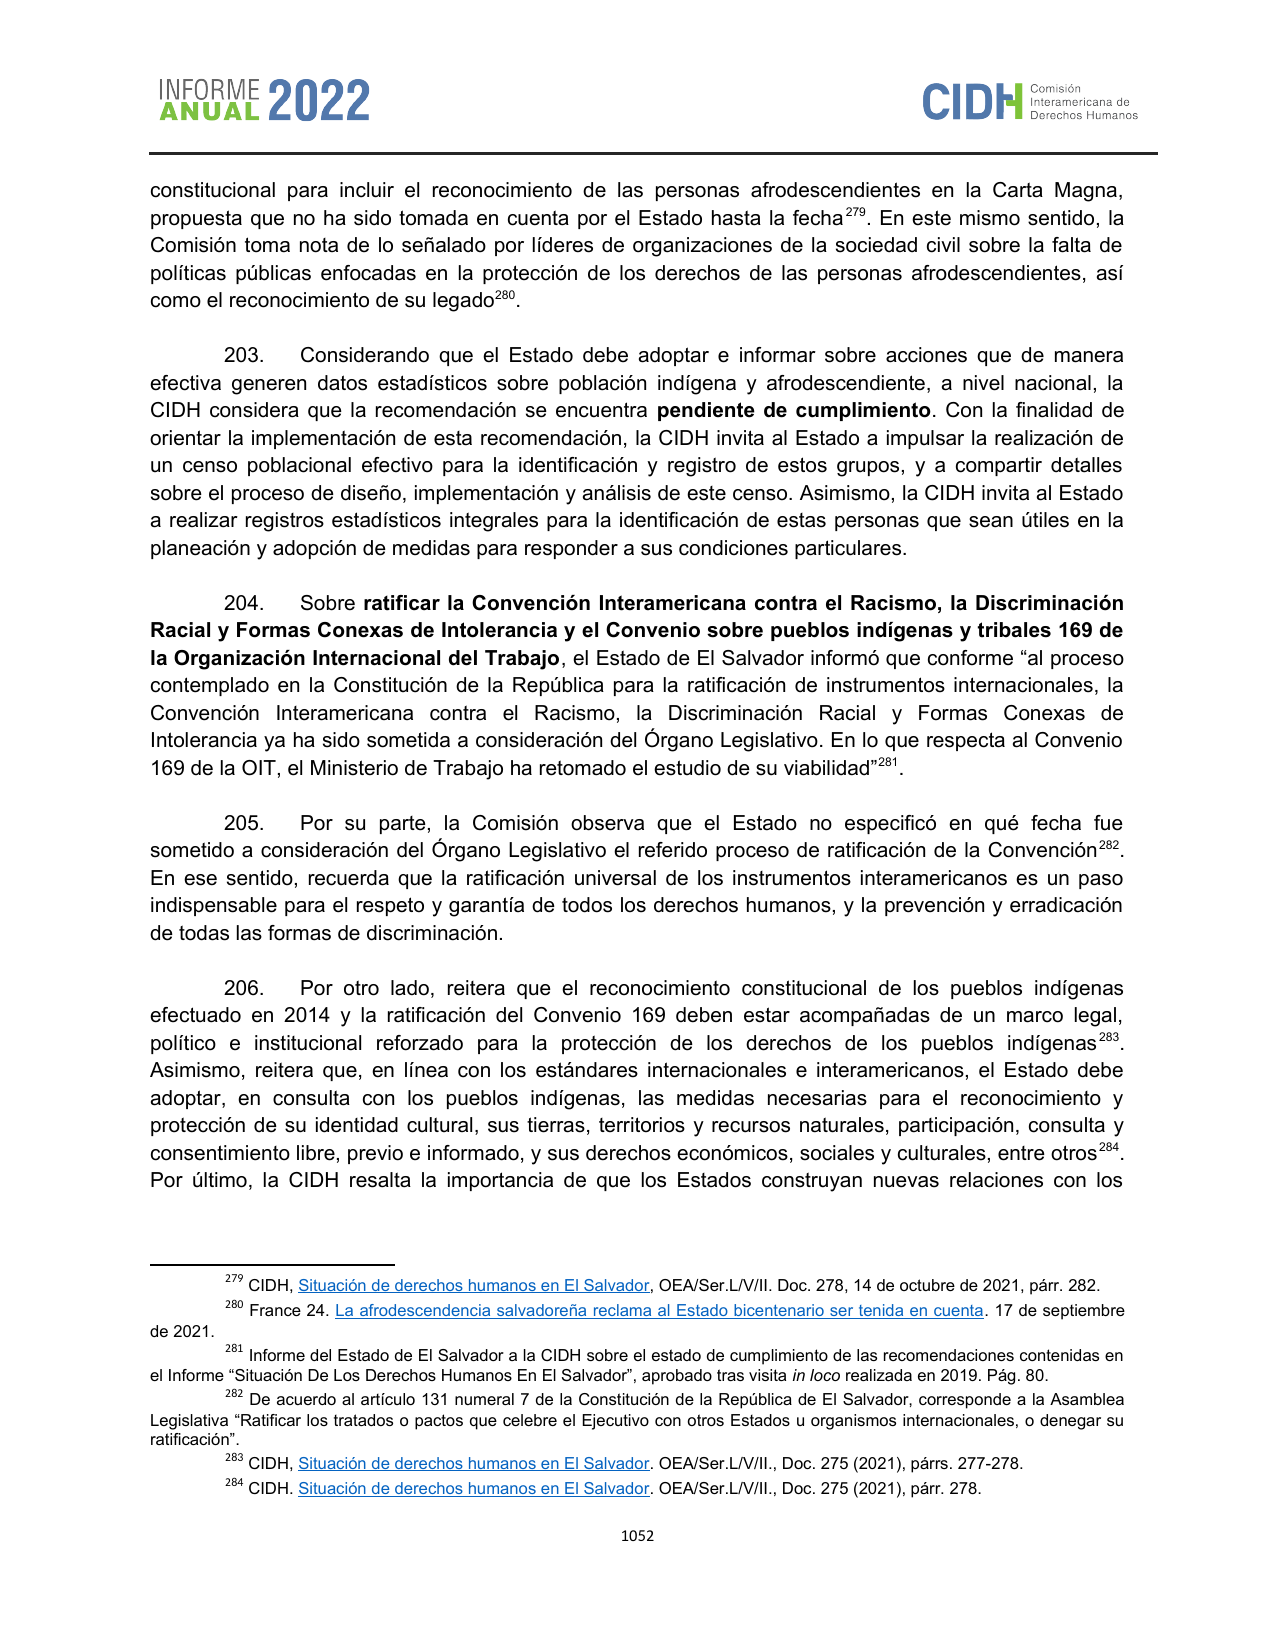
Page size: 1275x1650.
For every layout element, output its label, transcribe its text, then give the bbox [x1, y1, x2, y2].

list Considerando que el Estado debe adoptar e informar sobre acciones que de manera efectiva generen datos estadísticos sobre población indígena y afrodescendiente, a nivel nacional, la CIDH considera que la recomendación se encuentra pendiente de cumplimiento. Con la finalidad de orientar la implementación de esta recomendación, la CIDH invita al Estado a impulsar la realización de un censo poblacional efectivo para la identificación y registro de estos grupos, y a compartir detalles sobre el proceso de diseño, implementación y análisis de este censo. Asimismo, la CIDH invita al Estado a realizar registros estadísticos integrales para la identificación de estas personas que sean útiles en la planeación y adopción de medidas para responder a sus condiciones particulares. [150, 343, 1125, 559]
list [150, 975, 1125, 1192]
list Sobre ratificar la Convención Interamericana contra el Racismo, la Discriminación Racial y Formas Conexas de Intolerancia y el Convenio sobre pueblos indígenas y tribales 169 de la Organización Internacional del Trabajo, el Estado de El Salvador informó que conforme “al proceso contemplado en la Constitución de la República para la ratificación de instrumentos internacionales, la Convención Interamericana contra el Racismo, la Discriminación Racial y Formas Conexas de Intolerancia ya ha sido sometida a consideración del Órgano Legislativo. En lo que respecta al Convenio 169 de la OIT, el Ministerio de Trabajo ha retomado el estudio de su viabilidad”. [150, 590, 1125, 779]
picture [150, 73, 374, 126]
picture [914, 73, 1158, 130]
list La Comisión reitera su preocupación por la escasa información disponible sobre la situación de derechos humanos de la población afrodescendiente y comunidades tribales en El Salvador, e insta al Estado a abordar la necesidad de generar datos estadísticos desagregados y actualizados que sirvan de fuente para el diseño y elaboración de políticas públicas. Asimismo, recuerda la necesidad de incorporar la variable de autoidentificación afrodescendiente en todos los sistemas estadísticos, y de utilizar la categoría de origen étnico-racial en vez de raza, etnia, o linaje. Al mismo tiempo, recuerda que en diferentes oportunidades diversas organizaciones afrodescendientes han promovido una reforma constitucional para incluir el reconocimiento de las personas afrodescendientes en la Carta Magna, propuesta que no ha sido tomada en cuenta por el Estado hasta la fecha. En este mismo sentido, la Comisión toma nota de lo señalado por líderes de organizaciones de la sociedad civil sobre la falta de políticas públicas enfocadas en la protección de los derechos de las personas afrodescendientes, así como el reconocimiento de su legado. [150, 178, 1125, 312]
list Por su parte, la Comisión observa que el Estado no especificó en qué fecha fue sometido a consideración del Órgano Legislativo el referido proceso de ratificación de la Convención. En ese sentido, recuerda que la ratificación universal de los instrumentos interamericanos es un paso indispensable para el respeto y garantía de todos los derechos humanos, y la prevención y erradicación de todas las formas de discriminación. [150, 810, 1125, 944]
